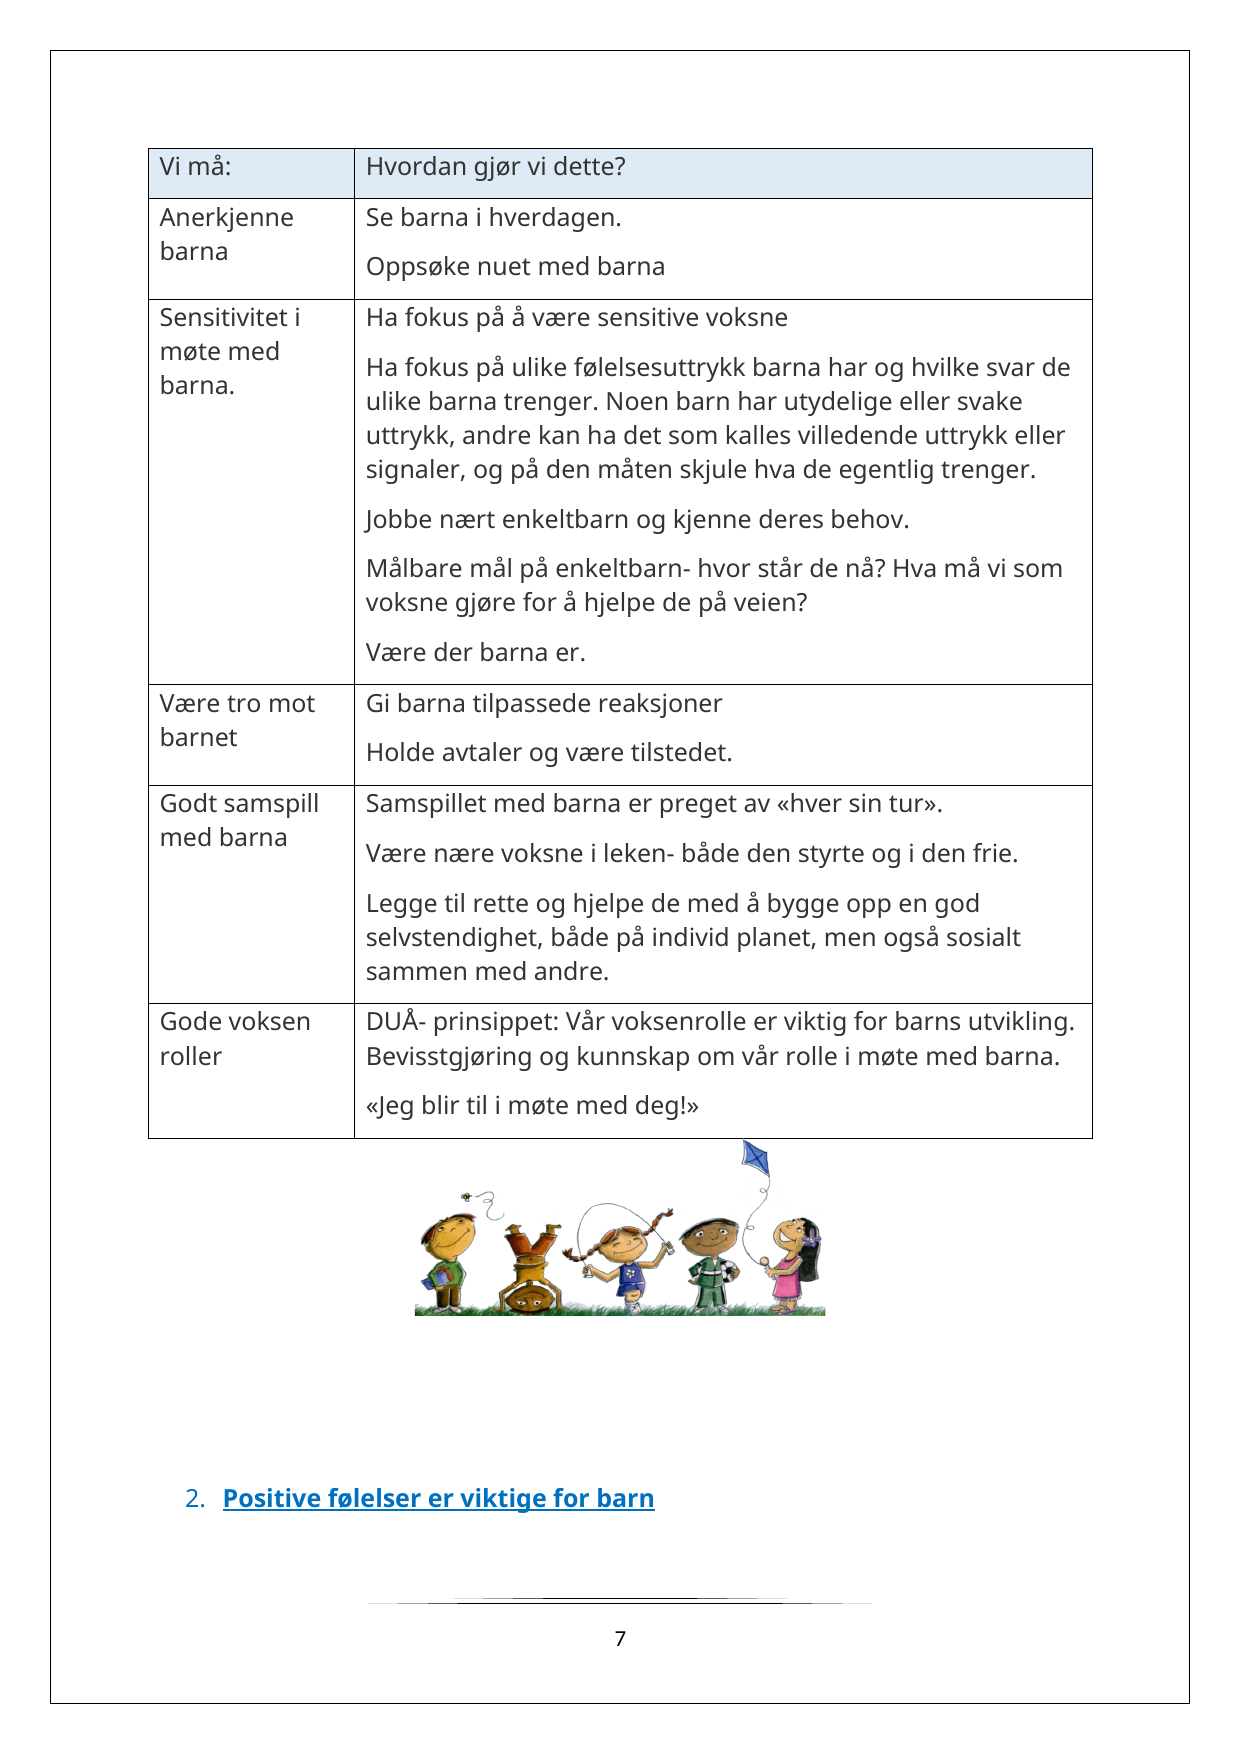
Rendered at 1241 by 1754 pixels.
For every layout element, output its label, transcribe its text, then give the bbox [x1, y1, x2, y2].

table_header Vi må: [149, 149, 354, 198]
table_cell Godt samspill med barna [149, 786, 354, 1003]
table_header Hvordan gjør vi dette? [355, 149, 1092, 198]
table_cell Ha fokus på å være sensitive voksne Ha fokus på ulike følelsesuttrykk barna har og hvilke svar de ulike barna trenger. Noen barn har utydelige eller svake uttrykk, andre kan ha det som kalles villedende uttrykk eller signaler, og på den måten skjule hva de egentlig trenger. Jobbe nært enkeltbarn og kjenne deres behov. Målbare mål på enkeltbarn- hvor står de nå? Hva må vi som voksne gjøre for å hjelpe de på veien? Være der barna er. [355, 300, 1092, 684]
table_cell Anerkjenne barna [149, 199, 354, 299]
table_cell Se barna i hverdagen. Oppsøke nuet med barna [355, 199, 1092, 299]
table_cell Være tro mot barnet [149, 685, 354, 785]
picture [414, 1138, 826, 1316]
table_cell DUÅ- prinsippet: Vår voksenrolle er viktig for barns utvikling. Bevisstgjøring og kunnskap om vår rolle i møte med barna. «Jeg blir til i møte med deg!» [355, 1004, 1092, 1137]
table_cell Samspillet med barna er preget av «hver sin tur». Være nære voksne i leken- både den styrte og i den frie. Legge til rette og hjelpe de med å bygge opp en god selvstendighet, både på individ planet, men også sosialt sammen med andre. [355, 786, 1092, 1003]
table_cell Gode voksen roller [149, 1004, 354, 1137]
table_cell Gi barna tilpassede reaksjoner Holde avtaler og være tilstedet. [355, 685, 1092, 785]
table_cell Sensitivitet i møte med barna. [149, 300, 354, 684]
list Positive følelser er viktige for barn [185, 1480, 1093, 1514]
